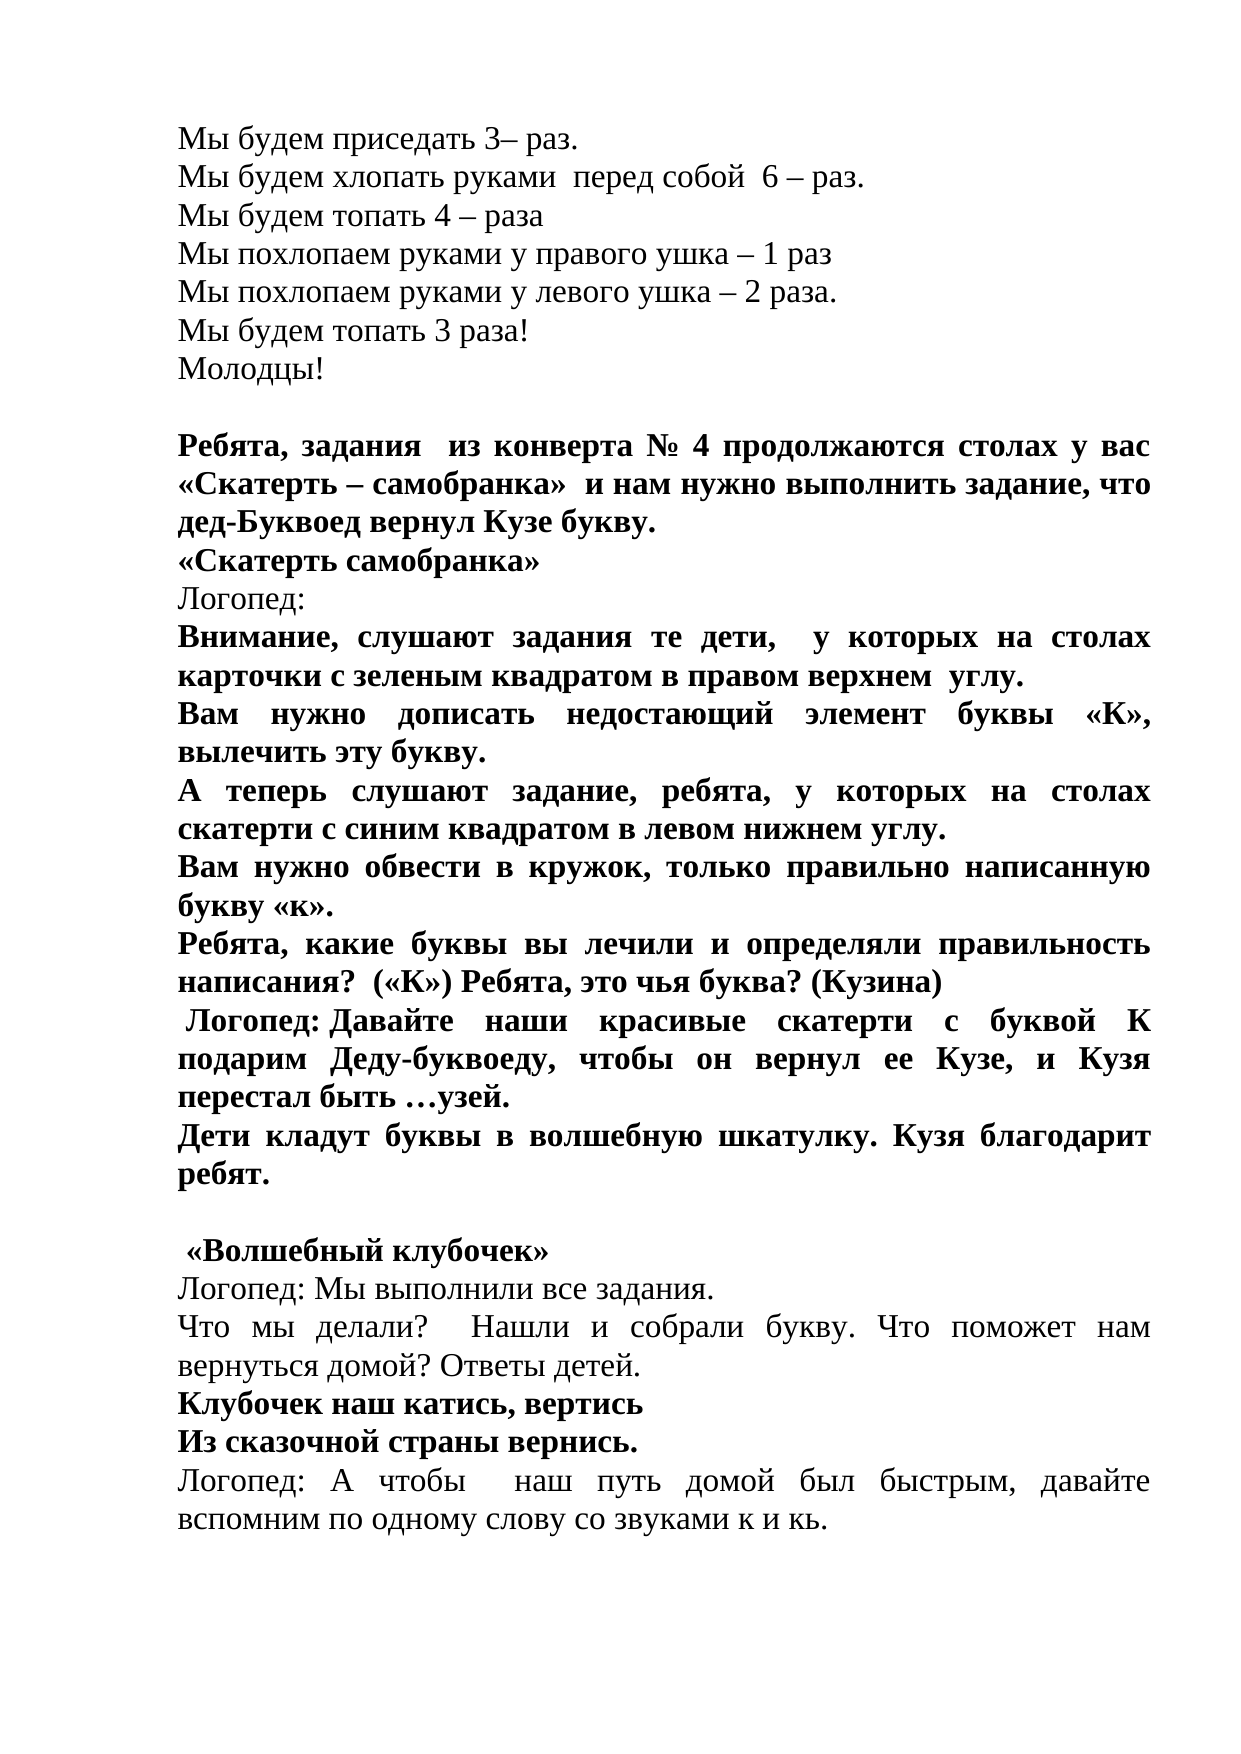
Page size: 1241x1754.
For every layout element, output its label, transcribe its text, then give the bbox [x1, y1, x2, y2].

text Внимание, слушают задания те дети, у которых на столах карточки с зеленым квадратом в правом верхнем углу. [177, 616, 1152, 693]
text Логопед: А чтобы наш путь домой был быстрым, давайте вспомним по одному слову со звуками к и кь. [177, 1460, 1152, 1536]
text Мы похлопаем руками у левого ушка – 2 раза. [177, 271, 1152, 310]
text Ребята, какие буквы вы лечили и определяли правильность написания? («К») Ребята, это чья буква? (Кузина) [177, 923, 1152, 1000]
text «Скатерть самобранка» [177, 540, 1152, 578]
text Логопед: Давайте наши красивые скатерти с буквой К подарим Деду-буквоеду, чтобы он вернул ее Кузе, и Кузя перестал быть …узей. [177, 1000, 1152, 1115]
text Что мы делали? Нашли и собрали букву. Что поможет нам вернуться домой? Ответы детей. [177, 1306, 1152, 1383]
text Вам нужно дописать недостающий элемент буквы «К», вылечить эту букву. [177, 693, 1152, 770]
text Из сказочной страны вернись. [177, 1421, 1152, 1460]
text Ребята, задания из конверта № 4 продолжаются столах у вас «Скатерть – самобранка» и нам нужно выполнить задание, что дед-Буквоед вернул Кузе букву. [177, 425, 1152, 540]
text Клубочек наш катись, вертись [177, 1383, 1152, 1421]
text Мы похлопаем руками у правого ушка – 1 раз [177, 233, 1152, 271]
text Мы будем топать 4 – раза [177, 195, 1152, 233]
text Вам нужно обвести в кружок, только правильно написанную букву «к». [177, 846, 1152, 923]
text Логопед: [177, 578, 1152, 616]
text Дети кладут буквы в волшебную шкатулку. Кузя благодарит ребят. [177, 1115, 1152, 1191]
text Мы будем приседать 3– раз. [177, 118, 1152, 156]
text «Волшебный клубочек» [177, 1230, 1152, 1268]
text Логопед: Мы выполнили все задания. [177, 1268, 1152, 1306]
text Мы будем хлопать руками перед собой 6 – раз. [177, 156, 1152, 195]
text Молодцы! [177, 348, 1152, 386]
text Мы будем топать 3 раза! [177, 310, 1152, 348]
text А теперь слушают задание, ребята, у которых на столах скатерти с синим квадратом в левом нижнем углу. [177, 770, 1152, 846]
